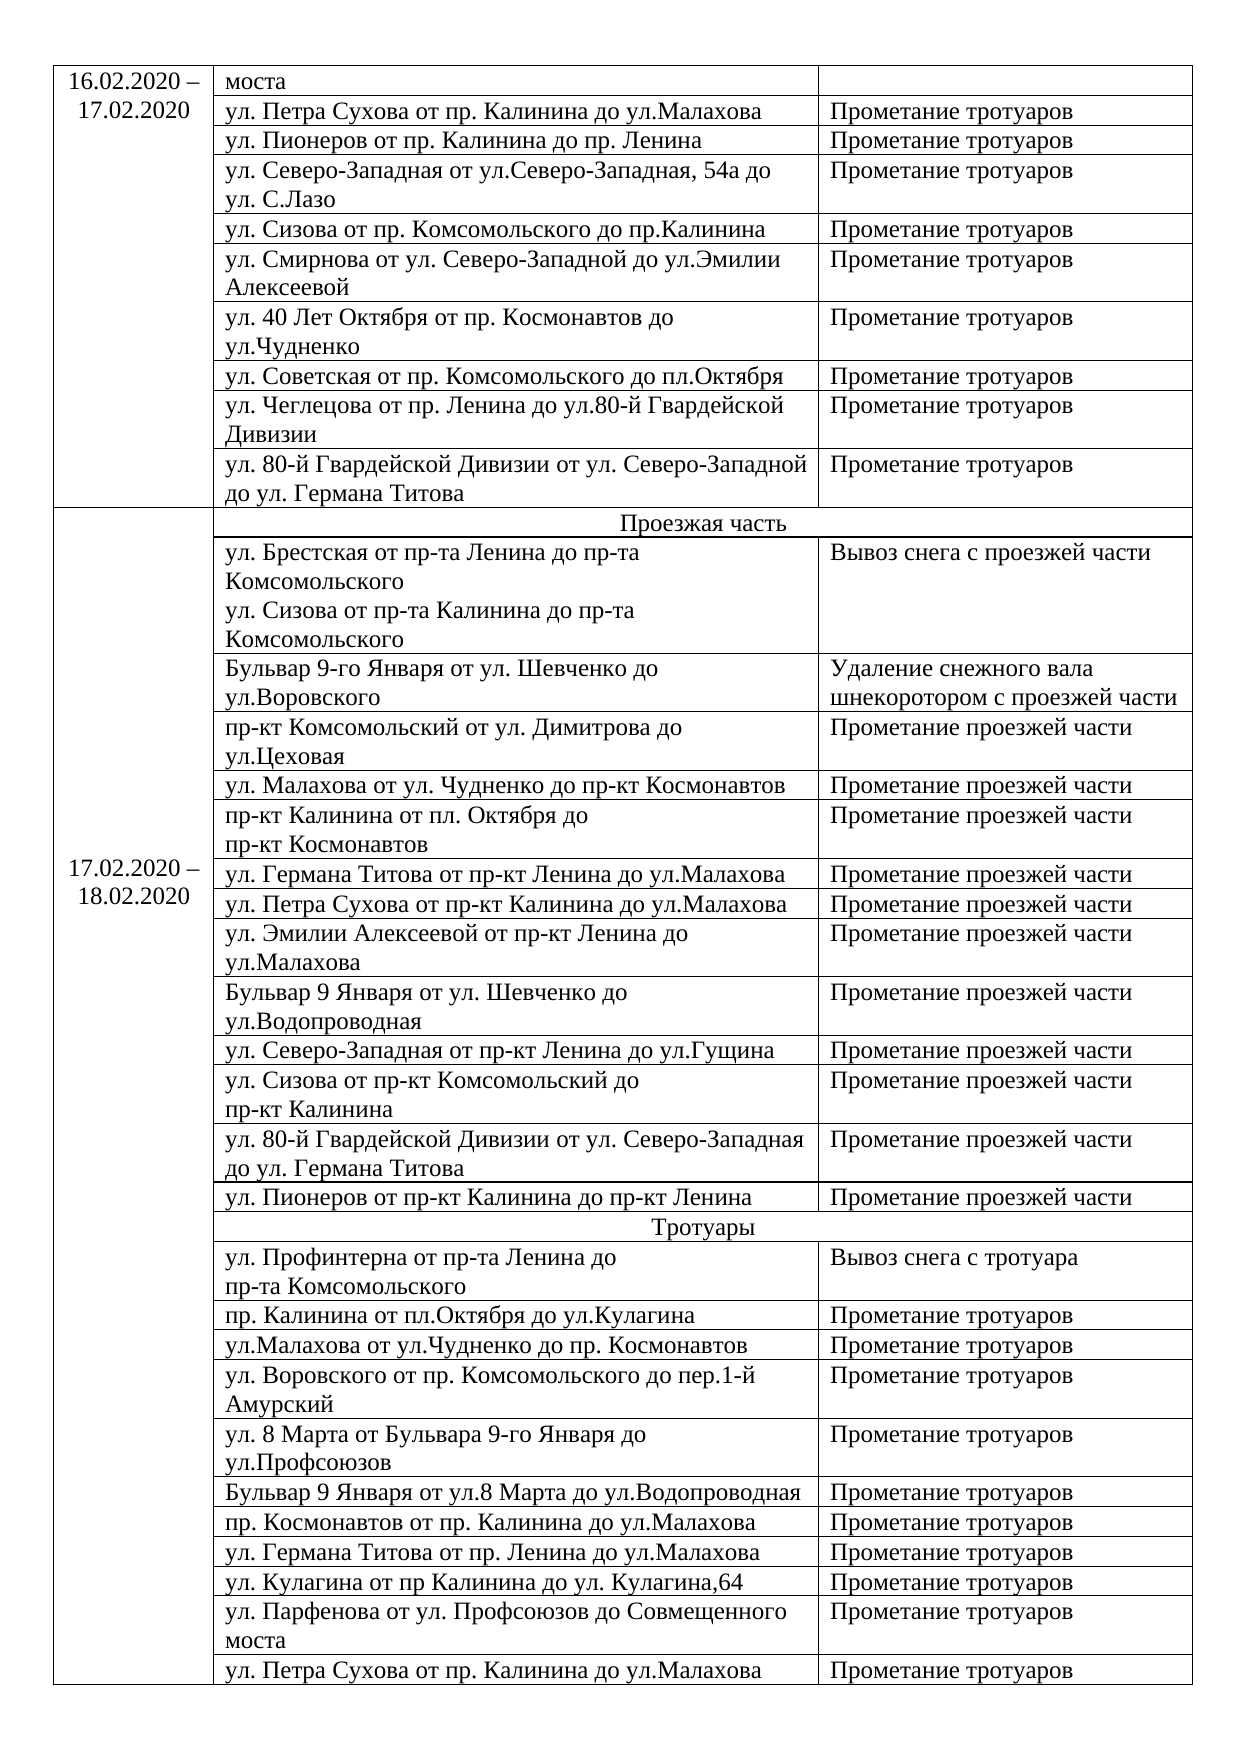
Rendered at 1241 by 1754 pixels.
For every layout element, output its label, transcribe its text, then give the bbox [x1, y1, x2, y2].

table_cell Прометание проезжей части [819, 1183, 1192, 1211]
table_cell ул. 80-й Гвардейской Дивизии от ул. Северо-Западной до ул. Германа Титова [214, 449, 818, 507]
table_cell Бульвар 9-го Января от ул. Шевченко до ул.Воровского [214, 654, 818, 711]
table_cell Прометание проезжей части [819, 889, 1192, 917]
table_cell Прометание тротуаров [819, 1330, 1192, 1359]
table_cell ул. Малахова от ул. Чудненко до пр-кт Космонавтов [214, 771, 818, 799]
table_cell ул. Петра Сухова от пр. Калинина до ул.Малахова [214, 96, 818, 124]
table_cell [819, 96, 1192, 124]
table_cell Прометание тротуаров [819, 1477, 1192, 1506]
table_cell Прометание проезжей части [819, 771, 1192, 799]
table_cell Прометание тротуаров [819, 391, 1192, 448]
table_cell Прометание тротуаров [819, 361, 1192, 389]
table_cell Прометание проезжей части [819, 712, 1192, 769]
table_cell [819, 66, 1192, 95]
table_cell Прометание тротуаров [819, 155, 1192, 213]
table_cell ул. Эмилии Алексеевой от пр-кт Ленина до ул.Малахова [214, 919, 818, 976]
table_cell ул. Пионеров от пр. Калинина до пр. Ленина [214, 126, 818, 154]
table_cell Тротуары [214, 1212, 1192, 1241]
table_cell Прометание тротуаров [819, 1301, 1192, 1329]
table_cell Прометание тротуаров [819, 1507, 1192, 1536]
table_cell Прометание тротуаров [819, 1537, 1192, 1566]
table_cell Прометание тротуаров [819, 1567, 1192, 1595]
table_cell пр. Космонавтов от пр. Калинина до ул.Малахова [214, 1507, 818, 1536]
table_cell ул. 40 Лет Октября от пр. Космонавтов до ул.Чудненко [214, 302, 818, 360]
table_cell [214, 66, 818, 95]
table_cell Прометание проезжей части [819, 1124, 1192, 1181]
table_cell Бульвар 9 Января от ул. Шевченко до ул.Водопроводная [214, 977, 818, 1034]
table_cell ул. Чеглецова от пр. Ленина до ул.80-й Гвардейской Дивизии [214, 391, 818, 448]
table_cell ул. Брестская от пр-та Ленина до пр-та Комсомольского ул. Сизова от пр-та Калинина до пр-та Комсомольского [214, 538, 818, 652]
table_cell Прометание тротуаров [819, 302, 1192, 360]
table_cell Прометание проезжей части [819, 1036, 1192, 1064]
table_cell ул. Сизова от пр-кт Комсомольский до пр-кт Калинина [214, 1065, 818, 1123]
table_cell ул. Петра Сухова от пр-кт Калинина до ул.Малахова [214, 889, 818, 917]
table_cell ул. Сизова от пр. Комсомольского до пр.Калинина [214, 214, 818, 243]
table_cell Прометание тротуаров [819, 214, 1192, 243]
table_cell Вывоз снега с проезжей части [819, 538, 1192, 652]
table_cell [819, 1655, 1192, 1684]
table_cell Прометание проезжей части [819, 977, 1192, 1034]
table_cell ул. Германа Титова от пр. Ленина до ул.Малахова [214, 1537, 818, 1566]
table_cell ул. Советская от пр. Комсомольского до пл.Октября [214, 361, 818, 389]
table_cell Прометание проезжей части [819, 1065, 1192, 1123]
table_cell 17.02.2020 – 18.02.2020 17.02.2020 – 18.02.2020 [54, 508, 213, 1684]
table_cell ул.Малахова от ул.Чудненко до пр. Космонавтов [214, 1330, 818, 1359]
table_cell Прометание проезжей части [819, 919, 1192, 976]
table_cell ул. 80-й Гвардейской Дивизии от ул. Северо-Западная до ул. Германа Титова [214, 1124, 818, 1181]
table_cell пр-кт Калинина от пл. Октября до пр-кт Космонавтов [214, 800, 818, 858]
table_cell ул. Петра Сухова от пр. Калинина до ул.Малахова [214, 1655, 818, 1684]
table_cell ул. 8 Марта от Бульвара 9-го Января до ул.Профсоюзов [214, 1419, 818, 1476]
table_cell Вывоз снега с тротуара [819, 1242, 1192, 1299]
table_cell ул. Германа Титова от пр-кт Ленина до ул.Малахова [214, 859, 818, 888]
table_cell пр-кт Комсомольский от ул. Димитрова до ул.Цеховая [214, 712, 818, 769]
table_cell ул. Смирнова от ул. Северо-Западной до ул.Эмилии Алексеевой [214, 244, 818, 301]
table_cell ул. Северо-Западная от пр-кт Ленина до ул.Гущина [214, 1036, 818, 1064]
table_cell Прометание тротуаров [819, 1360, 1192, 1418]
table_cell Прометание проезжей части [819, 859, 1192, 888]
table_cell Прометание тротуаров [819, 449, 1192, 507]
table_cell Прометание тротуаров [819, 244, 1192, 301]
table_cell Проезжая часть [214, 508, 1192, 536]
table_cell Прометание тротуаров [819, 1419, 1192, 1476]
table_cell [819, 1596, 1192, 1654]
table_cell пр. Калинина от пл.Октября до ул.Кулагина [214, 1301, 818, 1329]
table_cell Удаление снежного вала шнекоротором с проезжей части [819, 654, 1192, 711]
table_cell ул. Воровского от пр. Комсомольского до пер.1-й Амурский [214, 1360, 818, 1418]
table_cell ул. Кулагина от пр Калинина до ул. Кулагина,64 [214, 1567, 818, 1595]
table_cell ул. Пионеров от пр-кт Калинина до пр-кт Ленина [214, 1183, 818, 1211]
table_cell ул. Профинтерна от пр-та Ленина до пр-та Комсомольского [214, 1242, 818, 1299]
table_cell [819, 126, 1192, 154]
table_cell ул. Северо-Западная от ул.Северо-Западная, 54а до ул. С.Лазо [214, 155, 818, 213]
table_cell Прометание проезжей части [819, 800, 1192, 858]
table_cell ул. Парфенова от ул. Профсоюзов до Совмещенного моста [214, 1596, 818, 1654]
table_cell Бульвар 9 Января от ул.8 Марта до ул.Водопроводная [214, 1477, 818, 1506]
